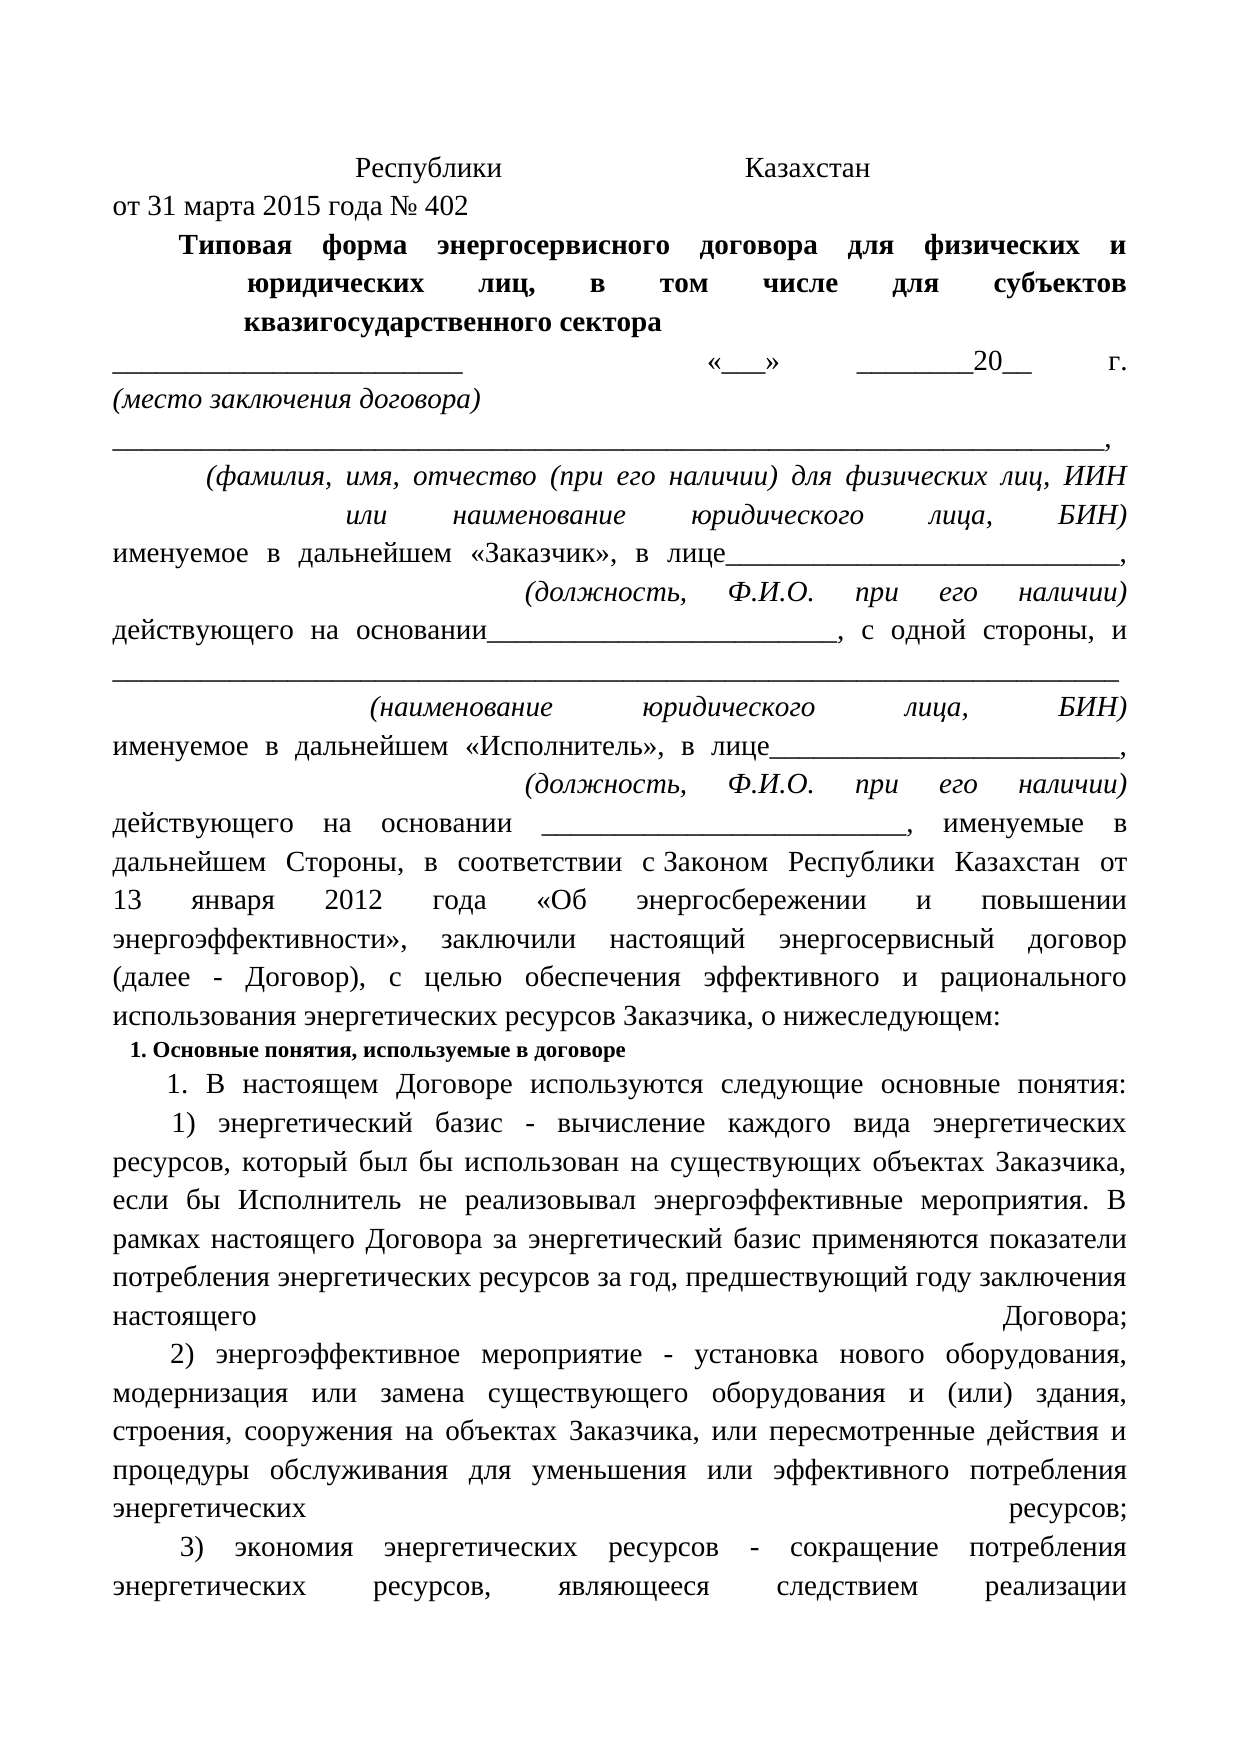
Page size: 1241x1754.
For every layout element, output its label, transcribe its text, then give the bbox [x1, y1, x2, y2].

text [112, 150, 1128, 222]
text ____________________________________________________________________, (фамилия, имя, отчество (при его наличии) для физических лиц, ИИН или наименование юридического лица, БИН) именуемое в дальнейшем «Заказчик», в лице___________________________, (должность, Ф.И.О. при его наличии) действующего на основании________________________, с одной стороны, и _____________________________________________________________________ (наименование юридического лица, БИН) именуемое в дальнейшем «Исполнитель», в лице________________________, (должность, Ф.И.О. при его наличии) действующего на основании _________________________, именуемые в дальнейшем Стороны, в соответствии с Законом Республики Казахстан от 13 января 2012 года «Об энергосбережении и повышении энергоэффективности», заключили настоящий энергосервисный договор (далее - Договор), с целью обеспечения эффективного и рационального использования энергетических ресурсов Заказчика, о нижеследующем: [112, 420, 1128, 1031]
text 1. Основные понятия, используемые в договоре [112, 1036, 1128, 1063]
text ________________________ «___» ________20__ г. (место заключения договора) [112, 343, 1128, 415]
text Типовая форма энергосервисного договора для физических и юридических лиц, в том числе для субъектов квазигосударственного сектора [112, 227, 1128, 338]
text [112, 1067, 1128, 1601]
